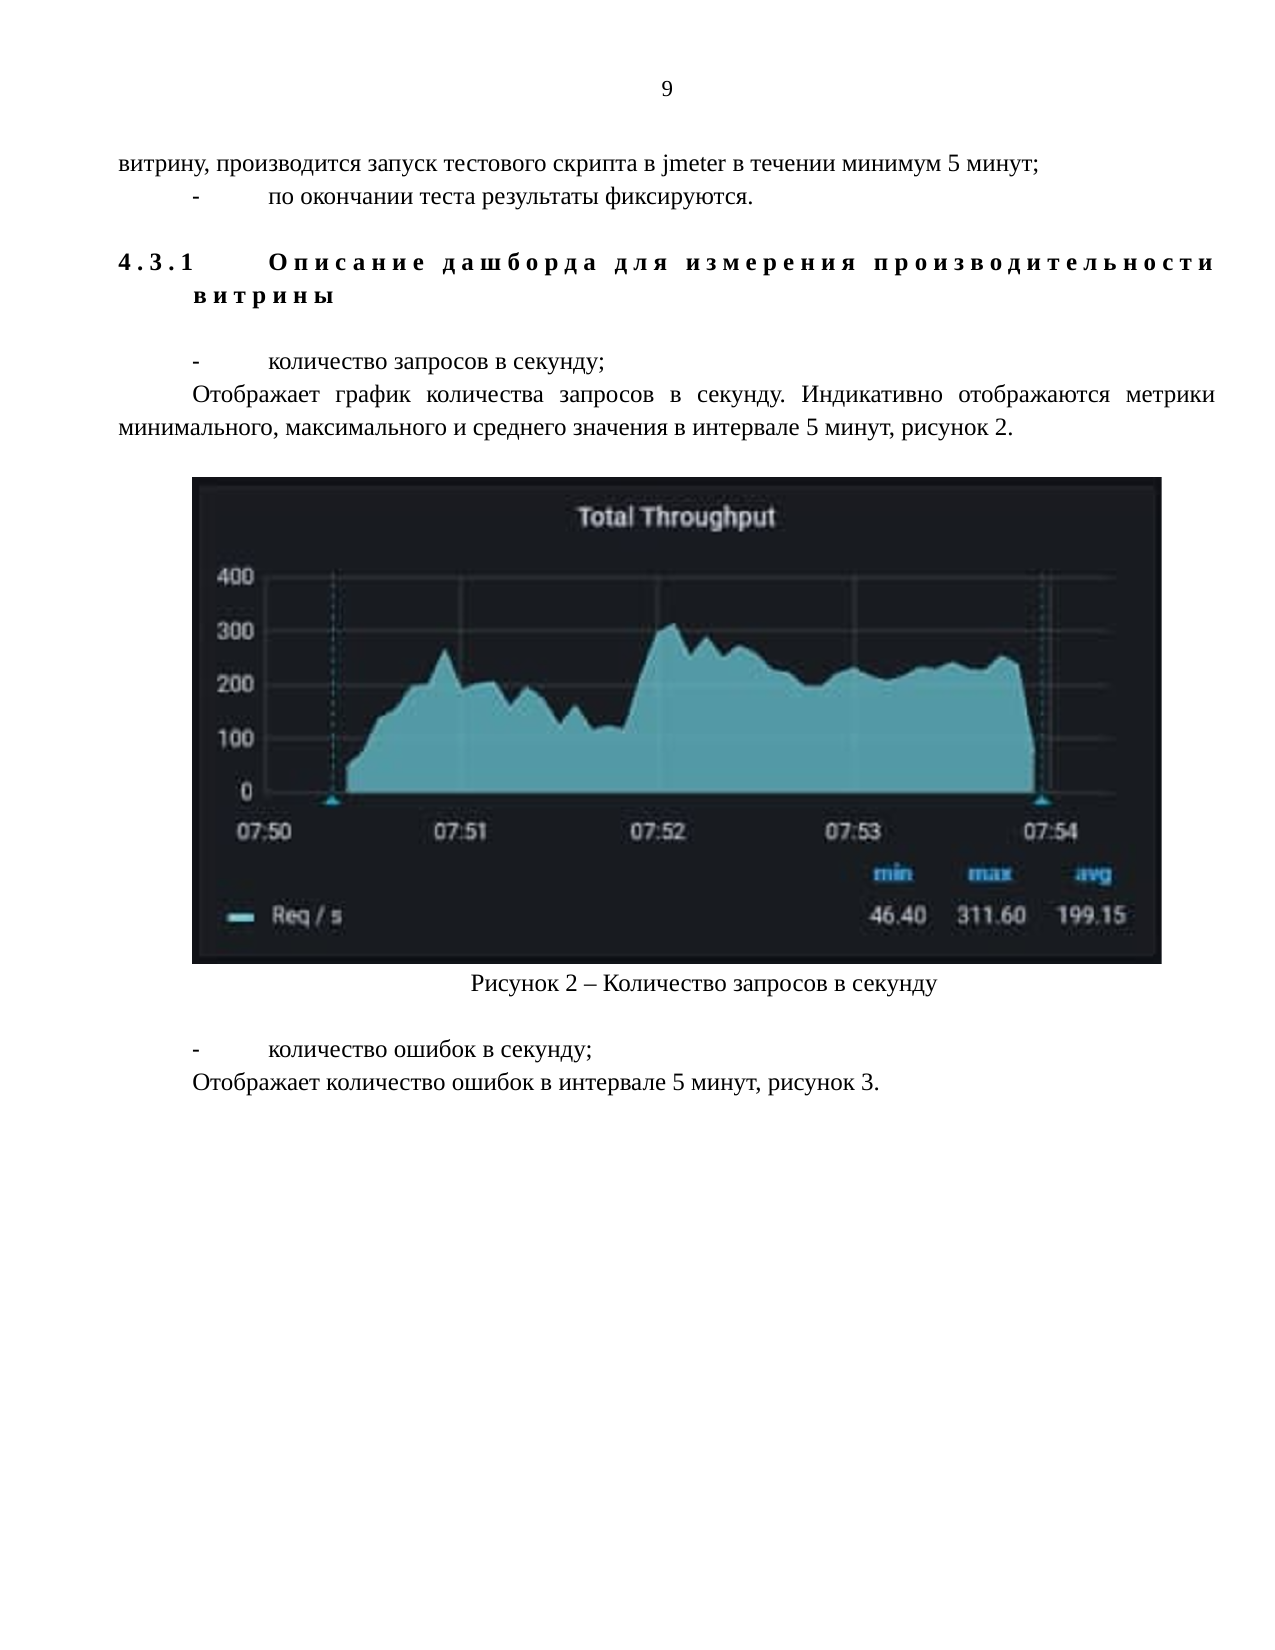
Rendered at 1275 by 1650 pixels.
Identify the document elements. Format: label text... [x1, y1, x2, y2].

list Отображает количество ошибок в интервале 5 минут, рисунок 3. [118, 1067, 1216, 1096]
subtitle Описание дашборда для измерения производительности витрины [118, 247, 1216, 308]
list количество ошибок в секунду; [118, 1034, 1216, 1063]
list Отображает график количества запросов в секунду. Индикативно отображаются метрики минимального, максимального и среднего значения в интервале 5 минут, рисунок 2. [118, 379, 1216, 441]
picture [192, 477, 1162, 964]
text Рисунок 2 – Количество запросов в секунду [118, 968, 1216, 997]
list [118, 148, 1216, 176]
list количество запросов в секунду; [118, 346, 1216, 374]
list по окончании теста результаты фиксируются. [118, 181, 1216, 209]
